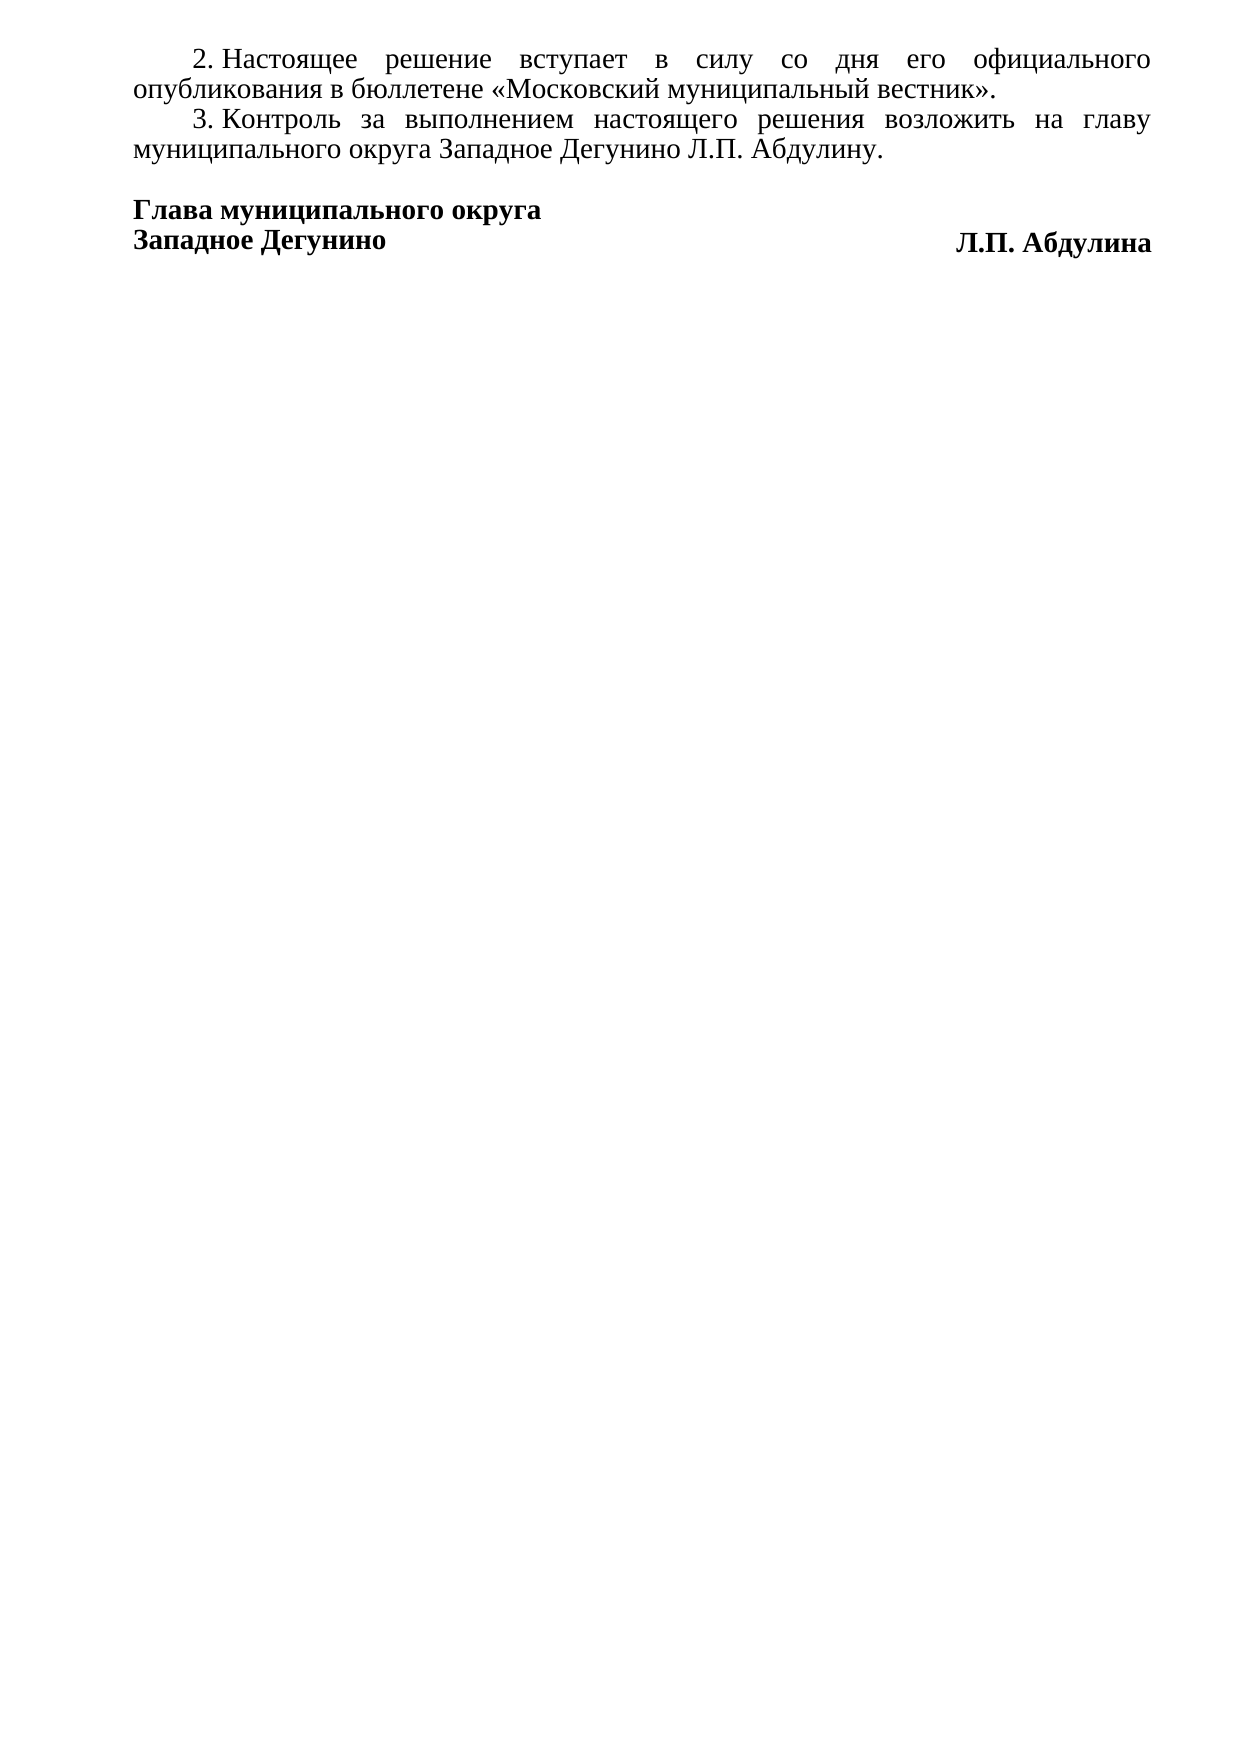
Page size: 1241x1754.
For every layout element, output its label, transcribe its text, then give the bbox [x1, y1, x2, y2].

table_header Глава муниципального округа Западное Дегунино [122, 195, 642, 259]
table_header Л.П. Абдулина [642, 195, 1163, 259]
list Контроль за выполнением настоящего решения возложить на главу муниципального округа Западное Дегунино Л.П. Абдулину. [133, 104, 1152, 165]
list Настоящее решение вступает в силу со дня его официального опубликования в бюллетене «Московский муниципальный вестник». [133, 44, 1152, 104]
